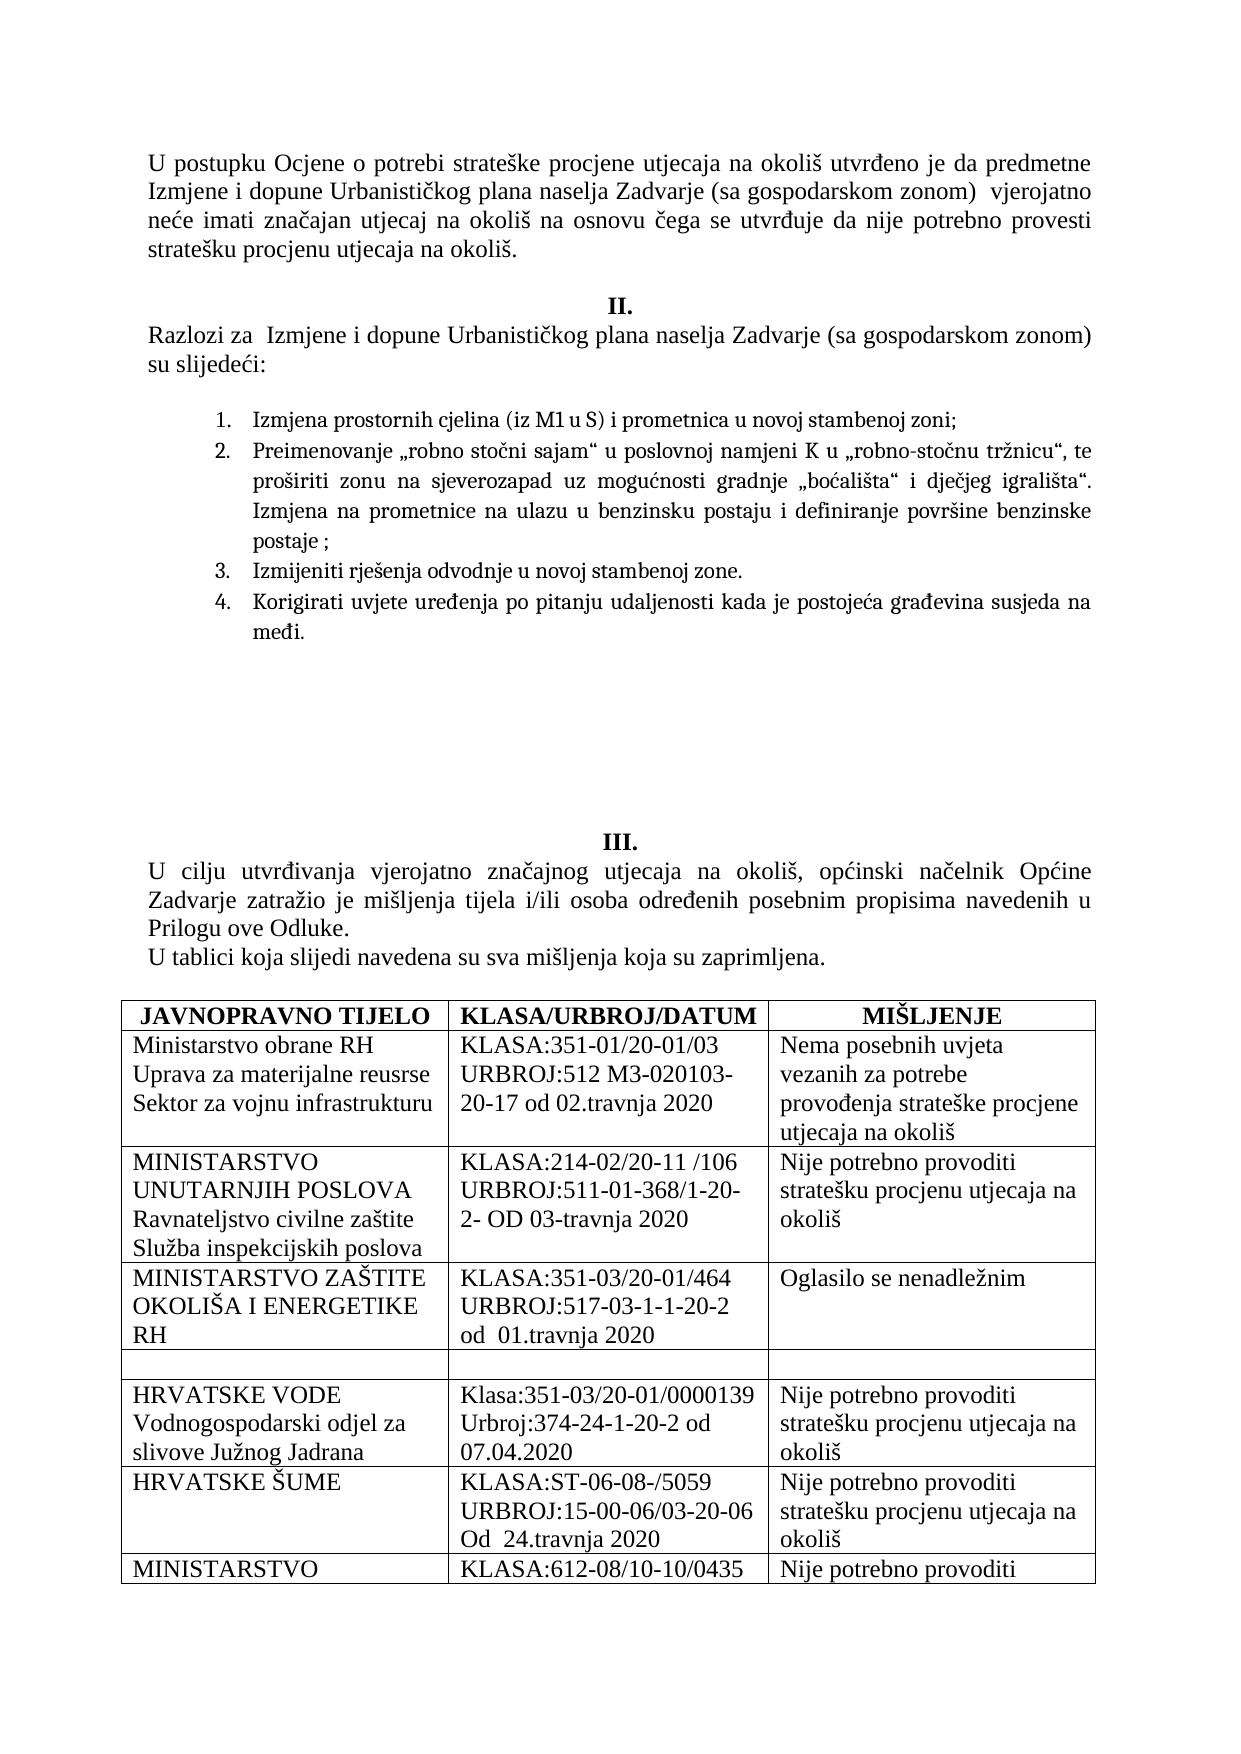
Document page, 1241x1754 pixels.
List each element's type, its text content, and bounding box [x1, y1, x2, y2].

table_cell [122, 1554, 448, 1583]
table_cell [449, 1554, 768, 1583]
list Izmijeniti rješenja odvodnje u novoj stambenoj zone. [215, 558, 1093, 585]
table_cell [769, 1554, 1095, 1583]
list Izmjena prostornih cjelina (iz M1 u S) i prometnica u novoj stambenoj zoni; [215, 406, 1093, 433]
list Korigirati uvjete uređenja po pitanju udaljenosti kada je postojeća građevina susjeda na međi. [215, 588, 1093, 645]
table_cell KLASA:351-03/20-01/464 URBROJ:517-03-1-1-20-2 od 01.travnja 2020 [449, 1263, 768, 1349]
table_cell [449, 1350, 768, 1379]
table_header JAVNOPRAVNO TIJELO [122, 1001, 448, 1029]
table_cell Oglasilo se nenadležnim [769, 1263, 1095, 1349]
table_cell HRVATSKE VODE Vodnogospodarski odjel za slivove Južnog Jadrana [122, 1380, 448, 1466]
table_cell Nije potrebno provoditi stratešku procjenu utjecaja na okoliš [769, 1467, 1095, 1553]
table_cell Klasa:351-03/20-01/0000139 Urbroj:374-24-1-20-2 od 07.04.2020 [449, 1380, 768, 1466]
table_cell Nije potrebno provoditi stratešku procjenu utjecaja na okoliš [769, 1380, 1095, 1466]
text U postupku Ocjene o potrebi strateške procjene utjecaja na okoliš utvrđeno je da predmetne Izmjene i dopune Urbanističkog plana naselja Zadvarje (sa gospodarskom zonom) vjerojatno neće imati značajan utjecaj na okoliš na osnovu čega se utvrđuje da nije potrebno provesti stratešku procjenu utjecaja na okoliš. [148, 148, 1093, 263]
table_cell MINISTARSTVO ZAŠTITE OKOLIŠA I ENERGETIKE RH [122, 1263, 448, 1349]
table_cell HRVATSKE ŠUME [122, 1467, 448, 1553]
table_cell Nema posebnih uvjeta vezanih za potrebe provođenja strateške procjene utjecaja na okoliš [769, 1031, 1095, 1146]
table_cell KLASA:351-01/20-01/03 URBROJ:512 M3-020103-20-17 od 02.travnja 2020 [449, 1031, 768, 1146]
table_cell Nije potrebno provoditi stratešku procjenu utjecaja na okoliš [769, 1147, 1095, 1262]
table_header KLASA/URBROJ/DATUM [449, 1001, 768, 1029]
table_cell MINISTARSTVO UNUTARNJIH POSLOVA Ravnateljstvo civilne zaštite Služba inspekcijskih poslova [122, 1147, 448, 1262]
text U cilju utvrđivanja vjerojatno značajnog utjecaja na okoliš, općinski načelnik Općine Zadvarje zatražio je mišljenja tijela i/ili osoba određenih posebnim propisima navedenih u Prilogu ove Odluke. [148, 856, 1093, 942]
list Preimenovanje „robno stočni sajam“ u poslovnoj namjeni K u „robno-stočnu tržnicu“, te proširiti zonu na sjeverozapad uz mogućnosti gradnje „boćališta“ i dječjeg igrališta“. Izmjena na prometnice na ulazu u benzinsku postaju i definiranje površine benzinske postaje ; [215, 437, 1093, 554]
table_cell [122, 1350, 448, 1379]
table_cell KLASA:214-02/20-11 /106 URBROJ:511-01-368/1-20-2- OD 03-travnja 2020 [449, 1147, 768, 1262]
text U tablici koja slijedi navedena su sva mišljenja koja su zaprimljena. [148, 942, 1093, 971]
table_cell Ministarstvo obrane RH Uprava za materijalne reusrse Sektor za vojnu infrastrukturu [122, 1031, 448, 1146]
text III. [148, 827, 1093, 856]
table_header MIŠLJENJE [769, 1001, 1095, 1029]
table_cell KLASA:ST-06-08-/5059 URBROJ:15-00-06/03-20-06 Od 24.travnja 2020 [449, 1467, 768, 1553]
text Razlozi za Izmjene i dopune Urbanističkog plana naselja Zadvarje (sa gospodarskom zonom) su slijedeći: [148, 320, 1093, 378]
table_cell [769, 1350, 1095, 1379]
text II. [148, 291, 1093, 320]
